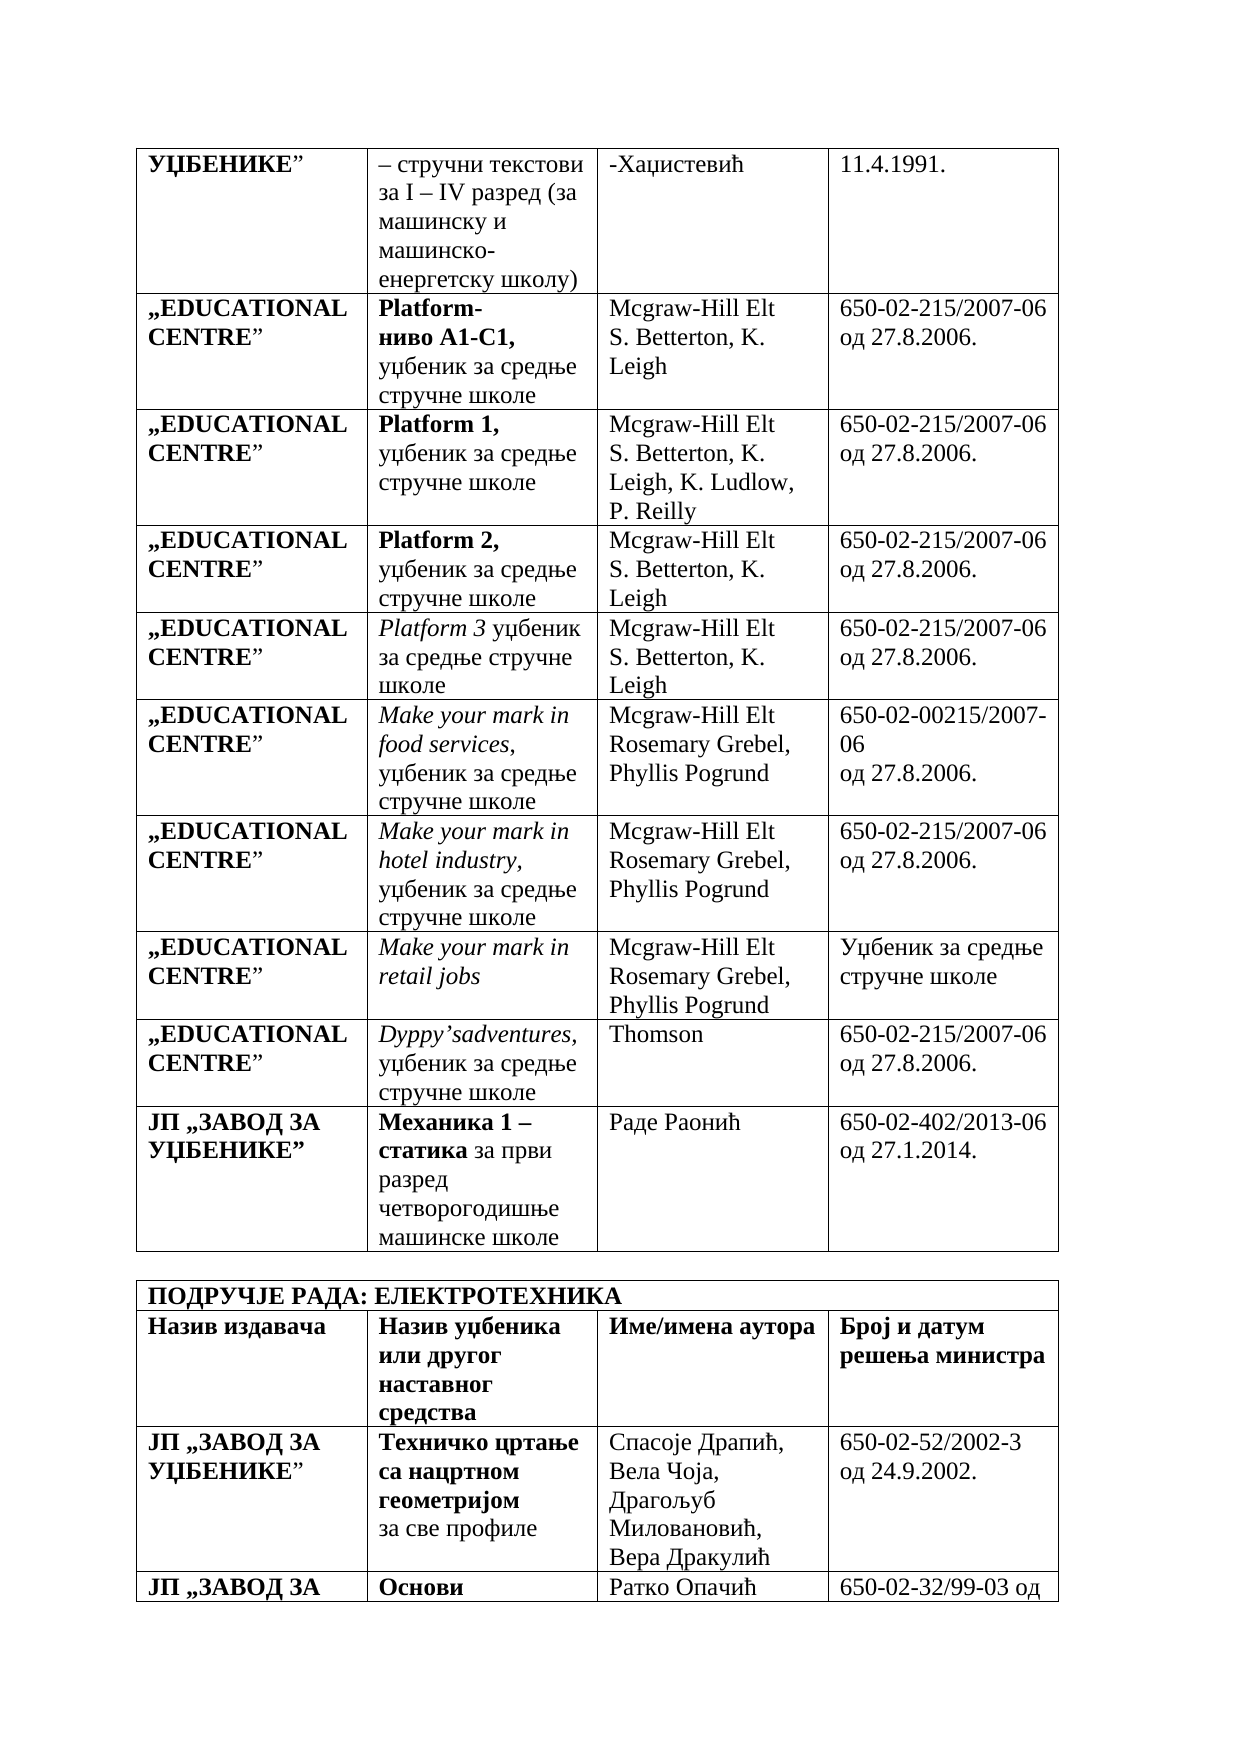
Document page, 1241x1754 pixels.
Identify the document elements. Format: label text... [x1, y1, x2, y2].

table_cell Thomson [598, 1020, 828, 1106]
table_cell Mcgraw-Hill Elt Rosemary Grebel, Phyllis Pogrund [598, 816, 828, 931]
table_cell Mcgraw-Hill Elt S. Betterton, K. Leigh [598, 526, 828, 612]
table_cell Раде Раонић [598, 1107, 828, 1251]
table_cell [137, 1572, 367, 1601]
table_cell ЈП „ЗАВОД ЗА УЏБЕНИКЕ” [137, 1107, 367, 1251]
table_cell Име/имена аутора [598, 1311, 828, 1426]
table_cell Platform 2, уџбеник за средње стручне школе [368, 526, 597, 612]
table_cell Mcgraw-Hill Elt Rosemary Grebel, Phyllis Pogrund [598, 932, 828, 1018]
table_cell Platform 3 уџбеник за средње стручне школе [368, 613, 597, 699]
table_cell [368, 149, 597, 292]
table_cell Platform- ниво A1-C1, уџбеник за средње стручне школе [368, 294, 597, 408]
table_cell 650-02-52/2002-3 од 24.9.2002. [829, 1427, 1058, 1571]
table_cell Make your mark in food services, уџбеник за средње стручне школе [368, 700, 597, 815]
table_header ПОДРУЧЈЕ РАДА: ЕЛЕКТРОТЕХНИКА [137, 1281, 1058, 1310]
table_cell „EDUCATIONAL CENTRE” [137, 526, 367, 612]
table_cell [368, 1572, 597, 1601]
table_cell 650-02-215/2007-06 од 27.8.2006. [829, 1020, 1058, 1106]
table_cell „EDUCATIONAL CENTRE” [137, 613, 367, 699]
table_cell 650-02-215/2007-06 од 27.8.2006. [829, 526, 1058, 612]
table_cell 650-02-215/2007-06 од 27.8.2006. [829, 816, 1058, 931]
table_cell „EDUCATIONAL CENTRE” [137, 1020, 367, 1106]
table_cell Make your mark in hotel industry, уџбеник за средње стручне школе [368, 816, 597, 931]
table_cell Уџбеник за средње стручне школе [829, 932, 1058, 1018]
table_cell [829, 1572, 1058, 1601]
table_cell Platform 1, уџбеник за средње стручне школе [368, 410, 597, 524]
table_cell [829, 149, 1058, 292]
table_cell „EDUCATIONAL CENTRE” [137, 294, 367, 408]
table_cell Механика 1 – статика за први разред четворогодишње машинске школе [368, 1107, 597, 1251]
table_cell Спасоје Драпић, Вела Чоја, Драгољуб Миловановић, Вера Дракулић [598, 1427, 828, 1571]
table_cell Make your mark in retail jobs [368, 932, 597, 1018]
table_cell JП „ЗАВОД ЗА УЏБЕНИКЕ” [137, 1427, 367, 1571]
table_cell Dyppy’sadventures, уџбеник за средње стручне школе [368, 1020, 597, 1106]
table_cell 650-02-215/2007-06 од 27.8.2006. [829, 294, 1058, 408]
table_cell Mcgraw-Hill Elt Rosemary Grebel, Phyllis Pogrund [598, 700, 828, 815]
table_cell „EDUCATIONAL CENTRE” [137, 700, 367, 815]
table_cell Број и датум решења министра [829, 1311, 1058, 1426]
table_cell 650-02-215/2007-06 од 27.8.2006. [829, 613, 1058, 699]
table_cell 650-02-00215/2007-06 од 27.8.2006. [829, 700, 1058, 815]
table_cell Mcgraw-Hill Elt S. Betterton, K. Leigh [598, 294, 828, 408]
table_cell „EDUCATIONAL CENTRE” [137, 932, 367, 1018]
table_cell 650-02-215/2007-06 од 27.8.2006. [829, 410, 1058, 524]
table_cell Назив уџбеника или другог наставног средства [368, 1311, 597, 1426]
table_cell Mcgraw-Hill Elt S. Betterton, K. Leigh [598, 613, 828, 699]
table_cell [137, 149, 367, 292]
table_cell „EDUCATIONAL CENTRE” [137, 410, 367, 524]
table_cell Mcgraw-Hill Elt S. Betterton, K. Leigh, K. Ludlow, P. Reilly [598, 410, 828, 524]
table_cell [598, 149, 828, 292]
table_cell Назив издавача [137, 1311, 367, 1426]
table_cell „EDUCATIONAL CENTRE” [137, 816, 367, 931]
table_cell Ратко Опачић [598, 1572, 828, 1601]
table_cell Техничко цртање са нацртном геометријом за све профиле [368, 1427, 597, 1571]
table_cell 650-02-402/2013-06 од 27.1.2014. [829, 1107, 1058, 1251]
